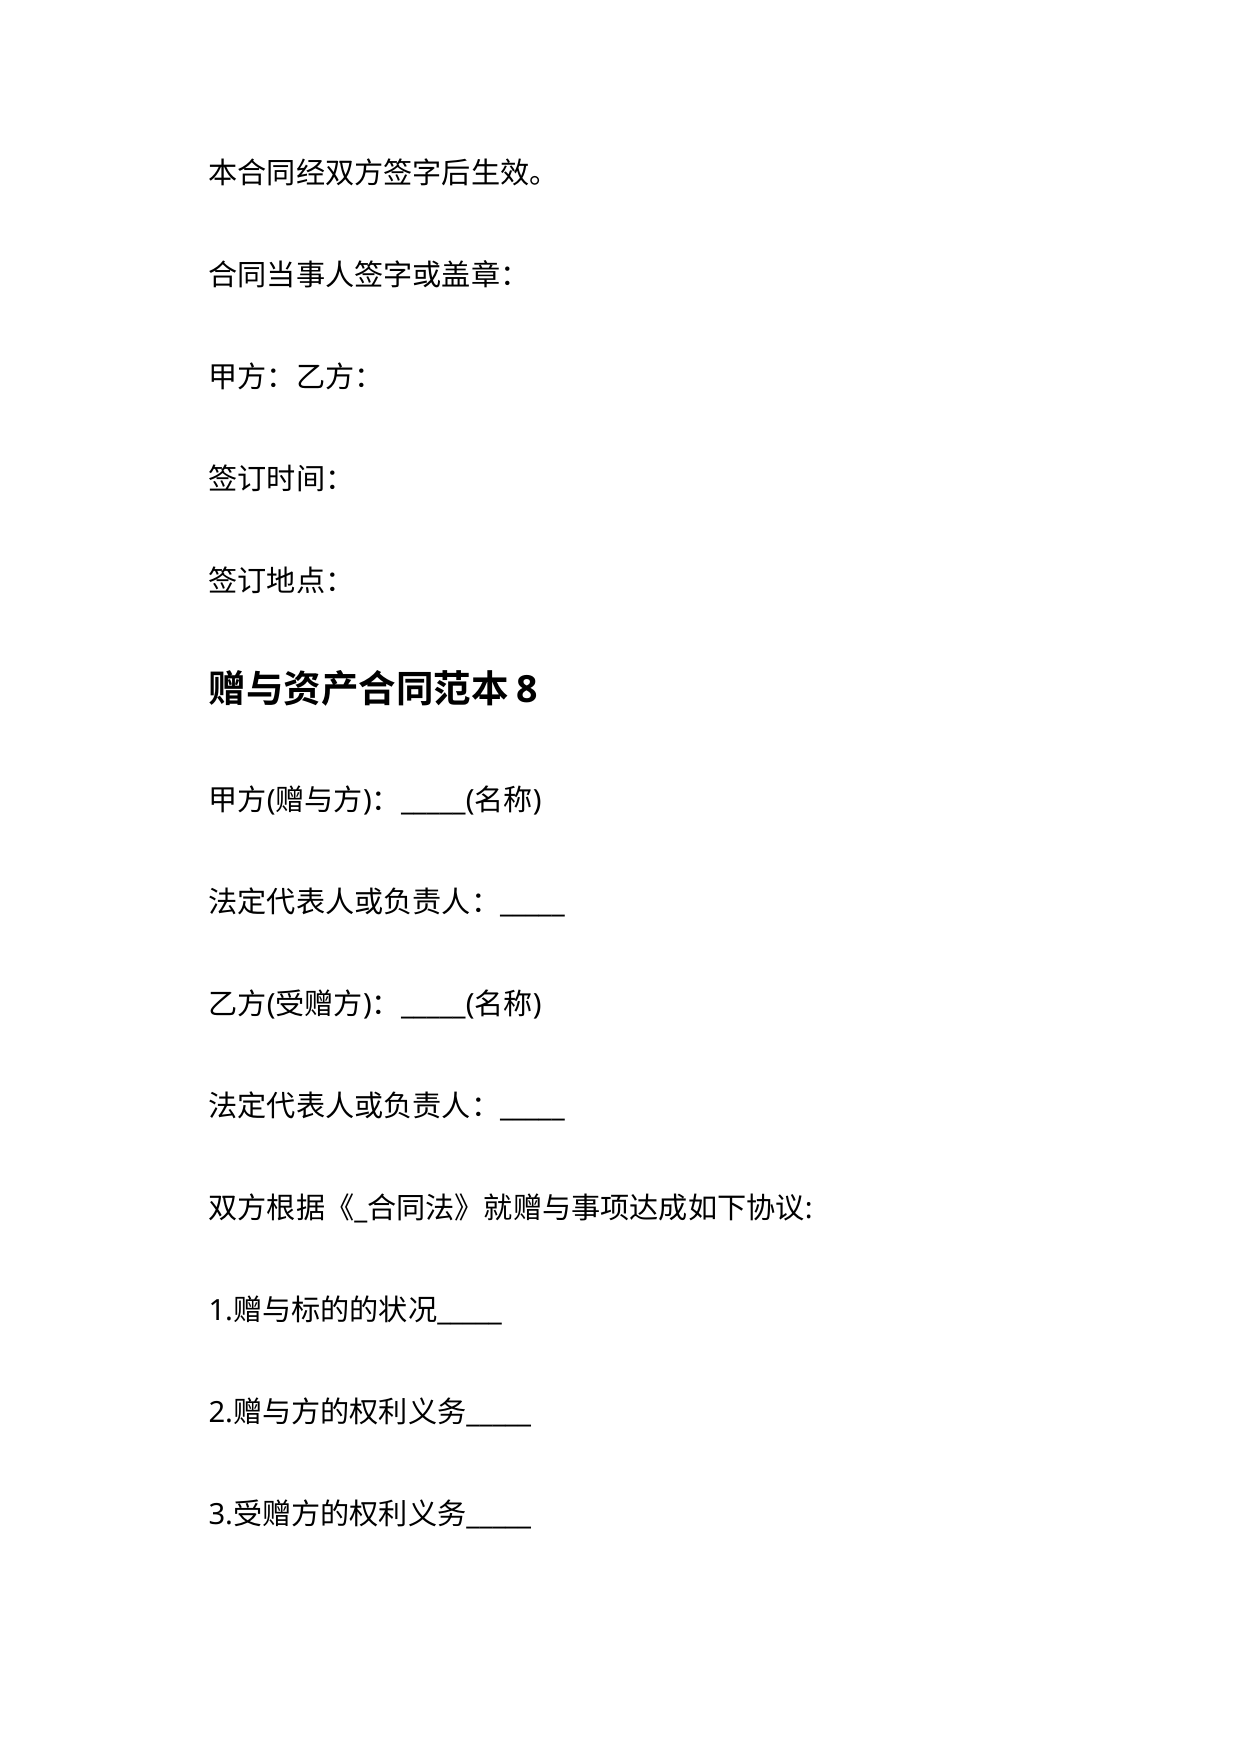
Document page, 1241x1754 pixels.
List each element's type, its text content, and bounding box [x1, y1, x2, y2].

text 法定代表人或负责人：_____ [150, 878, 1090, 921]
text 签订地点： [150, 557, 1090, 599]
text 合同当事人签字或盖章： [150, 252, 1090, 294]
text 乙方(受赠方)：_____(名称) [150, 980, 1090, 1023]
text 3.受赠方的权利义务_____ [150, 1490, 1090, 1533]
text 甲方：乙方： [150, 353, 1090, 396]
text 1.赠与标的的状况_____ [150, 1286, 1090, 1329]
text 法定代表人或负责人：_____ [150, 1082, 1090, 1125]
text 甲方(赠与方)：_____(名称) [150, 776, 1090, 819]
text 本合同经双方签字后生效。 [150, 150, 1090, 192]
text 赠与资产合同范本8 [150, 659, 1090, 713]
text 签订时间： [150, 455, 1090, 498]
text 2.赠与方的权利义务_____ [150, 1388, 1090, 1431]
text 双方根据《_合同法》就赠与事项达成如下协议: [150, 1184, 1090, 1227]
